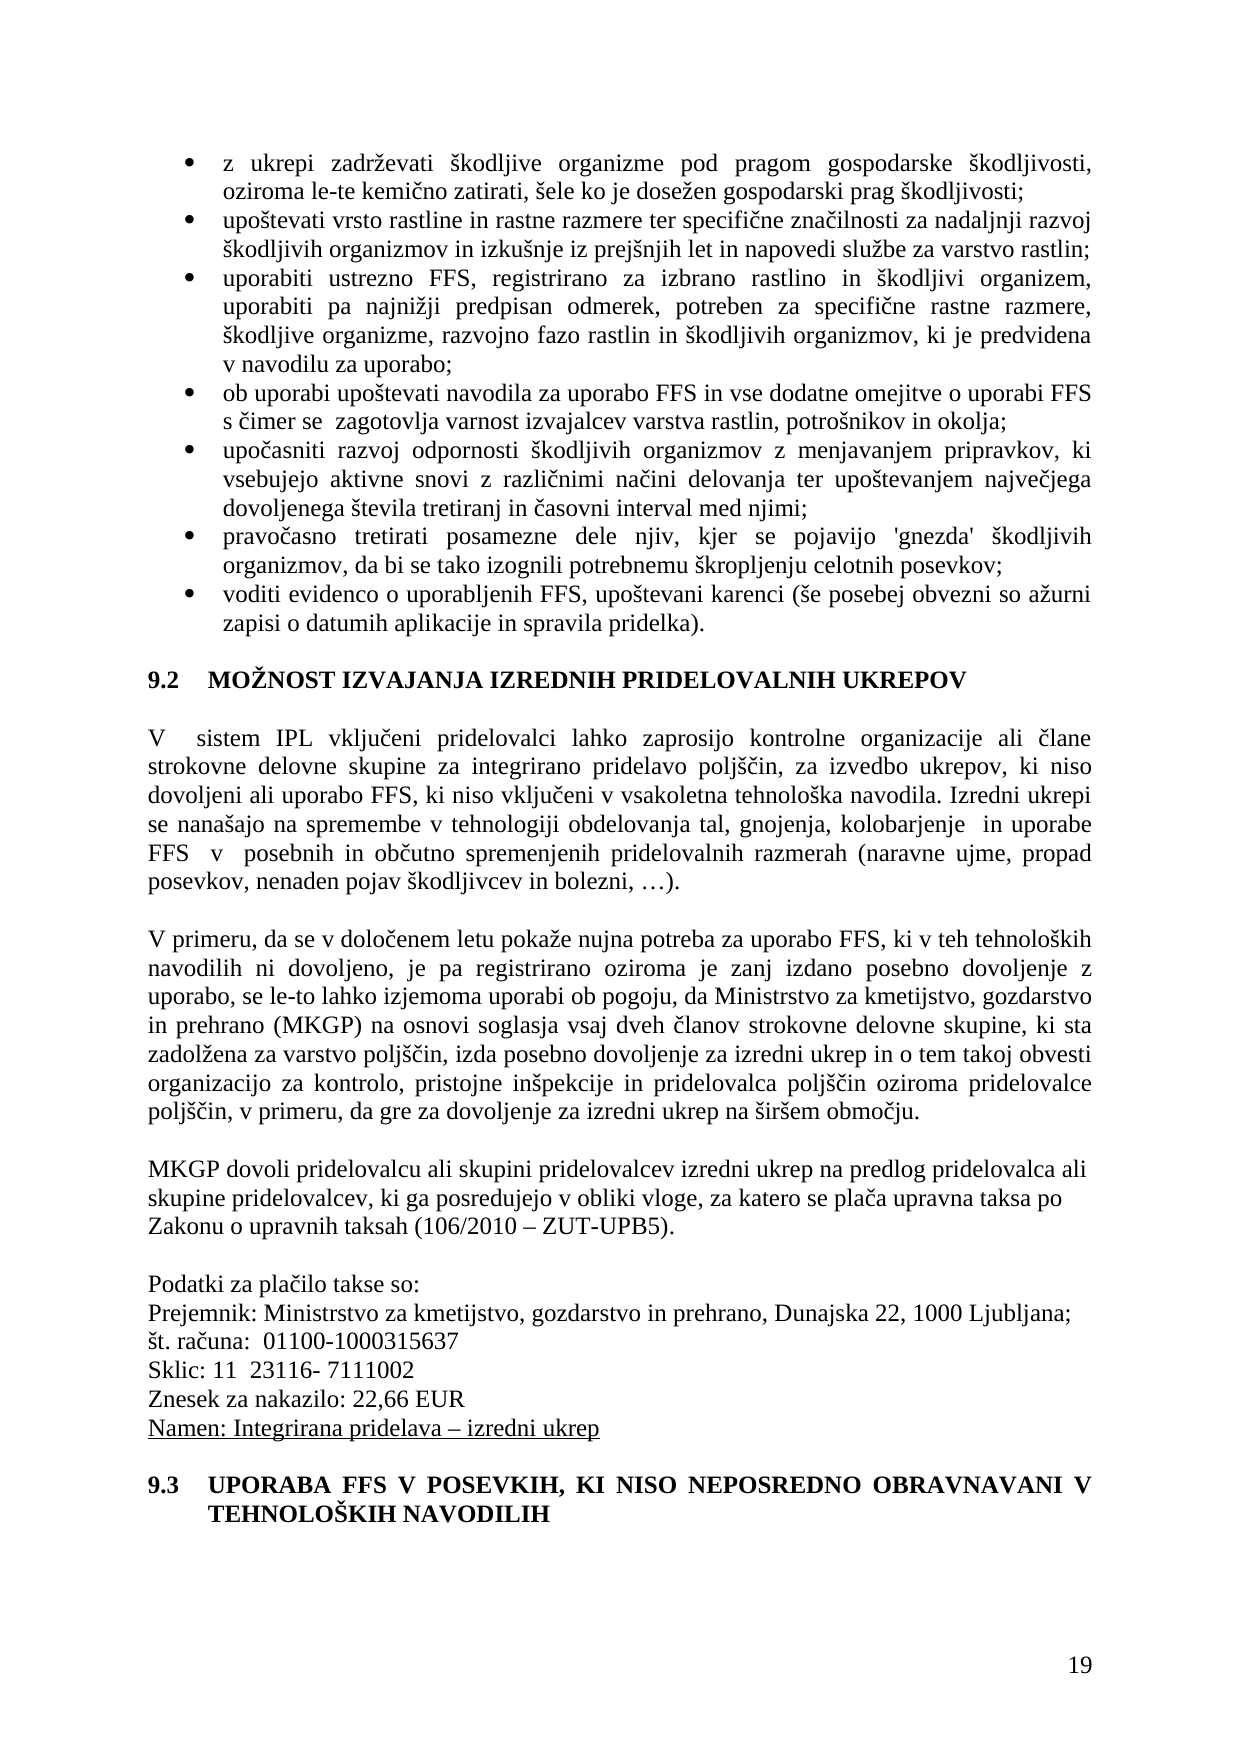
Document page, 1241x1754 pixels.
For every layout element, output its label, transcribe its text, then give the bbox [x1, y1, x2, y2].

list upoštevati vrsto rastline in rastne razmere ter specifične značilnosti za nadaljnji razvoj škodljivih organizmov in izkušnje iz prejšnjih let in napovedi službe za varstvo rastlin; [185, 205, 1093, 263]
text Sklic: 11 23116- 7111002 [148, 1355, 1093, 1384]
list voditi evidenco o uporabljenih FFS, upoštevani karenci (še posebej obvezni so ažurni zapisi o datumih aplikacije in spravila pridelka). [185, 579, 1093, 636]
list ob uporabi upoštevati navodila za uporabo FFS in vse dodatne omejitve o uporabi FFS s čimer se zagotovlja varnost izvajalcev varstva rastlin, potrošnikov in okolja; [185, 378, 1093, 435]
text Prejemnik: Ministrstvo za kmetijstvo, gozdarstvo in prehrano, Dunajska 22, 1000 Ljubljana; [148, 1298, 1093, 1326]
subtitle Možnost izvajanja izrednih pridelovalnih ukrepov [148, 665, 1093, 694]
text V primeru, da se v določenem letu pokaže nujna potreba za uporabo FFS, ki v teh tehnoloških navodilih ni dovoljeno, je pa registrirano oziroma je zanj izdano posebno dovoljenje z uporabo, se le-to lahko izjemoma uporabi ob pogoju, da Ministrstvo za kmetijstvo, gozdarstvo in prehrano (MKGP) na osnovi soglasja vsaj dveh članov strokovne delovne skupine, ki sta zadolžena za varstvo poljščin, izda posebno dovoljenje za izredni ukrep in o tem takoj obvesti organizacijo za kontrolo, pristojne inšpekcije in pridelovalca poljščin oziroma pridelovalce poljščin, v primeru, da gre za dovoljenje za izredni ukrep na širšem območju. [148, 924, 1093, 1125]
text V sistem IPL vključeni pridelovalci lahko zaprosijo kontrolne organizacije ali člane strokovne delovne skupine za integrirano pridelavo poljščin, za izvedbo ukrepov, ki niso dovoljeni ali uporabo FFS, ki niso vključeni v vsakoletna tehnološka navodila. Izredni ukrepi se nanašajo na spremembe v tehnologiji obdelovanja tal, gnojenja, kolobarjenje in uporabe FFS v posebnih in občutno spremenjenih pridelovalnih razmerah (naravne ujme, propad posevkov, nenaden pojav škodljivcev in bolezni, …). [148, 723, 1093, 895]
list uporabiti ustrezno FFS, registrirano za izbrano rastlino in škodljivi organizem, uporabiti pa najnižji predpisan odmerek, potreben za specifične rastne razmere, škodljive organizme, razvojno fazo rastlin in škodljivih organizmov, ki je predvidena v navodilu za uporabo; [185, 263, 1093, 378]
text Podatki za plačilo takse so: [148, 1269, 1093, 1298]
list upočasniti razvoj odpornosti škodljivih organizmov z menjavanjem pripravkov, ki vsebujejo aktivne snovi z različnimi načini delovanja ter upoštevanjem največjega dovoljenega števila tretiranj in časovni interval med njimi; [185, 435, 1093, 521]
list z ukrepi zadrževati škodljive organizme pod pragom gospodarske škodljivosti, oziroma le-te kemično zatirati, šele ko je dosežen gospodarski prag škodljivosti; [185, 148, 1093, 205]
text Namen: Integrirana pridelava – izredni ukrep [148, 1413, 1093, 1441]
list pravočasno tretirati posamezne dele njiv, kjer se pojavijo 'gnezda' škodljivih organizmov, da bi se tako izognili potrebnemu škropljenju celotnih posevkov; [185, 521, 1093, 579]
subtitle Uporaba FFS v posevkih, ki niso neposredno obravnavani v tehnoloških navodilih [148, 1470, 1093, 1528]
text Znesek za nakazilo: 22,66 EUR [148, 1384, 1093, 1413]
text št. računa: 01100-1000315637 [148, 1326, 1093, 1355]
text MKGP dovoli pridelovalcu ali skupini pridelovalcev izredni ukrep na predlog pridelovalca ali skupine pridelovalcev, ki ga posredujejo v obliki vloge, za katero se plača upravna taksa po Zakonu o upravnih taksah (106/2010 – ZUT-UPB5). [148, 1154, 1093, 1240]
